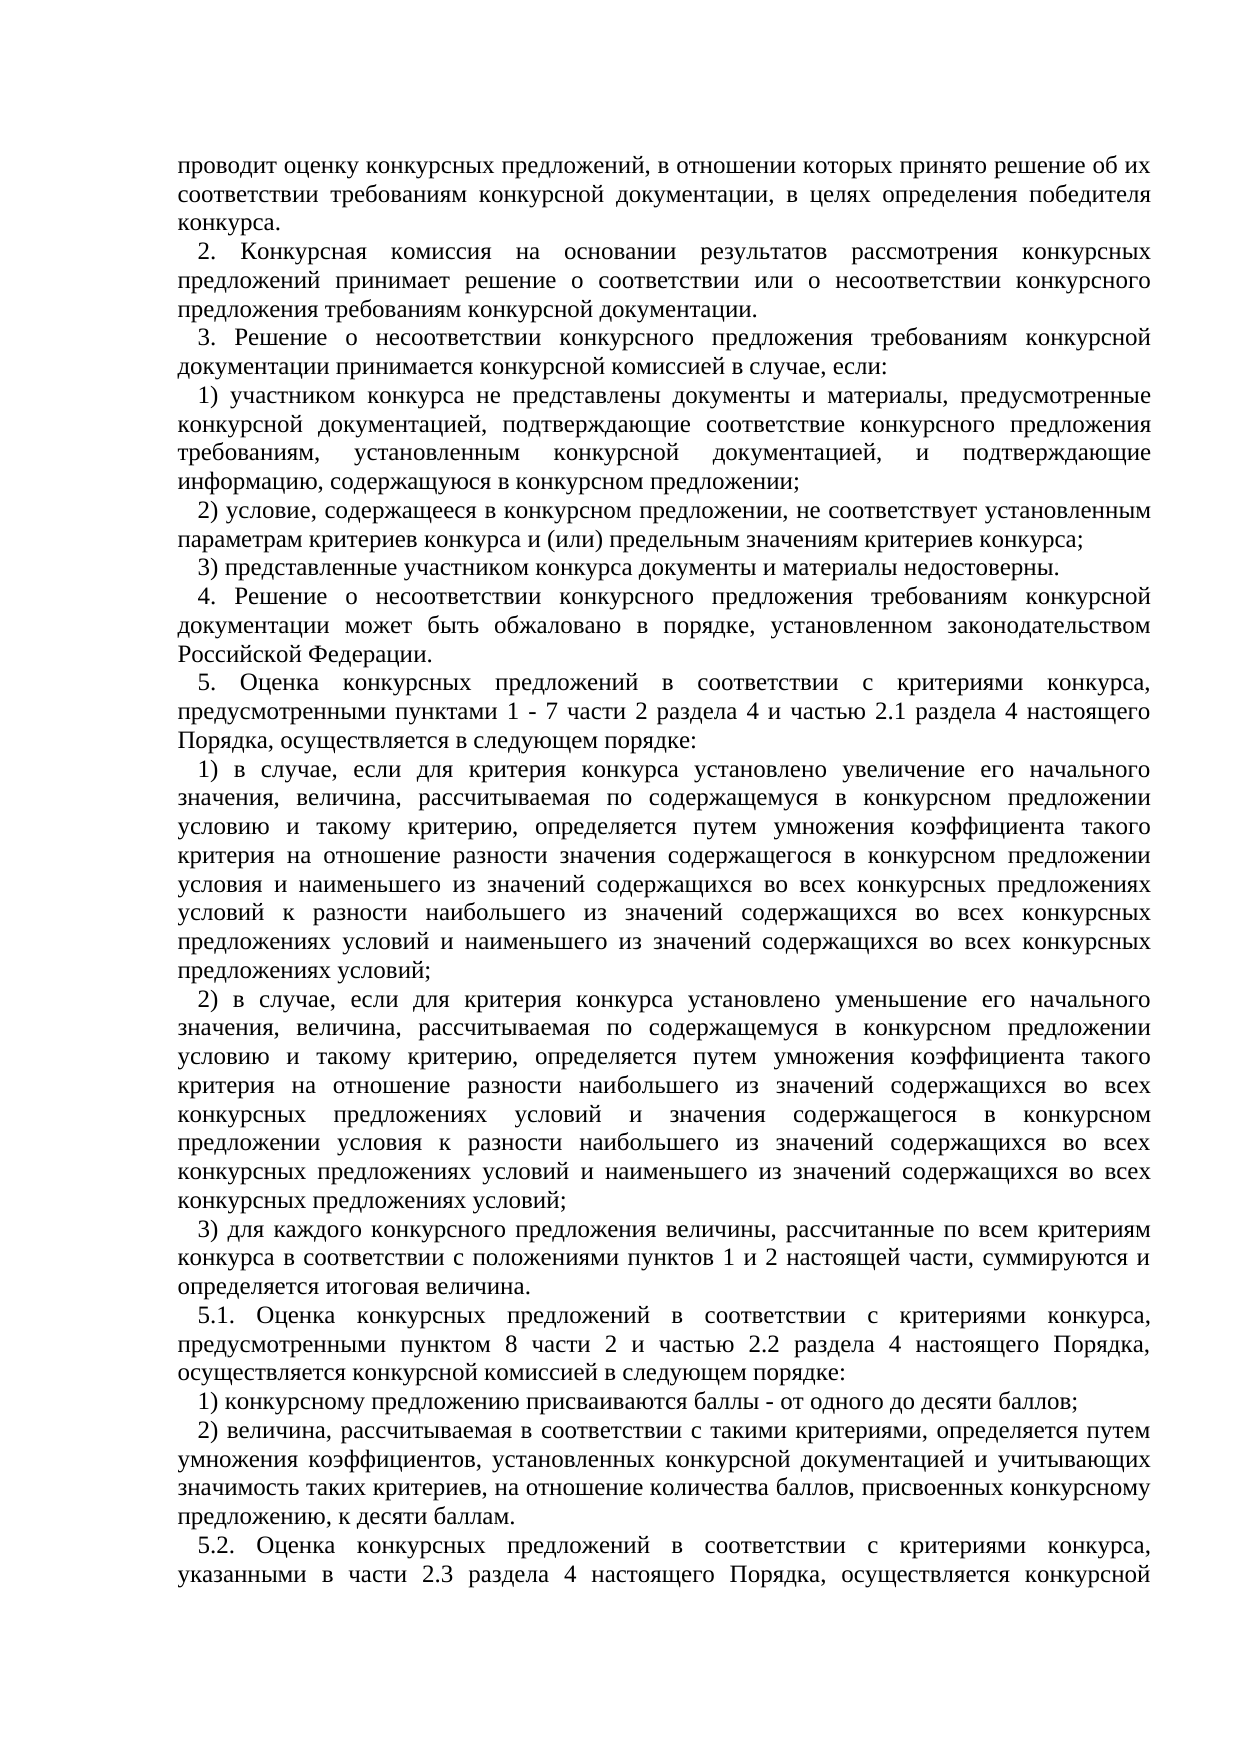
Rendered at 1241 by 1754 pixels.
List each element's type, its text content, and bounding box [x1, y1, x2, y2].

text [177, 150, 1152, 236]
text 3. Решение о несоответствии конкурсного предложения требованиям конкурсной документации принимается конкурсной комиссией в случае, если: [177, 322, 1152, 380]
text 2) величина, рассчитываемая в соответствии с такими критериями, определяется путем умножения коэффициентов, установленных конкурсной документацией и учитывающих значимость таких критериев, на отношение количества баллов, присвоенных конкурсному предложению, к десяти баллам. [177, 1415, 1152, 1530]
text 2) условие, содержащееся в конкурсном предложении, не соответствует установленным параметрам критериев конкурса и (или) предельным значениям критериев конкурса; [177, 495, 1152, 552]
text 2. Конкурсная комиссия на основании результатов рассмотрения конкурсных предложений принимает решение о соответствии или о несоответствии конкурсного предложения требованиям конкурсной документации. [177, 236, 1152, 322]
text 4. Решение о несоответствии конкурсного предложения требованиям конкурсной документации может быть обжаловано в порядке, установленном законодательством Российской Федерации. [177, 581, 1152, 667]
text 3) для каждого конкурсного предложения величины, рассчитанные по всем критериям конкурса в соответствии с положениями пунктов 1 и 2 настоящей части, суммируются и определяется итоговая величина. [177, 1214, 1152, 1300]
text 5.1. Оценка конкурсных предложений в соответствии с критериями конкурса, предусмотренными пунктом 8 части 2 и частью 2.2 раздела 4 настоящего Порядка, осуществляется конкурсной комиссией в следующем порядке: [177, 1300, 1152, 1386]
text 1) в случае, если для критерия конкурса установлено увеличение его начального значения, величина, рассчитываемая по содержащемуся в конкурсном предложении условию и такому критерию, определяется путем умножения коэффициента такого критерия на отношение разности значения содержащегося в конкурсном предложении условия и наименьшего из значений содержащихся во всех конкурсных предложениях условий к разности наибольшего из значений содержащихся во всех конкурсных предложениях условий и наименьшего из значений содержащихся во всех конкурсных предложениях условий; [177, 754, 1152, 984]
text 3) представленные участником конкурса документы и материалы недостоверны. [177, 552, 1152, 581]
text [177, 1530, 1152, 1587]
text 1) конкурсному предложению присваиваются баллы - от одного до десяти баллов; [177, 1386, 1152, 1415]
text 5. Оценка конкурсных предложений в соответствии с критериями конкурса, предусмотренными пунктами 1 - 7 части 2 раздела 4 и частью 2.1 раздела 4 настоящего Порядка, осуществляется в следующем порядке: [177, 667, 1152, 754]
text 2) в случае, если для критерия конкурса установлено уменьшение его начального значения, величина, рассчитываемая по содержащемуся в конкурсном предложении условию и такому критерию, определяется путем умножения коэффициента такого критерия на отношение разности наибольшего из значений содержащихся во всех конкурсных предложениях условий и значения содержащегося в конкурсном предложении условия к разности наибольшего из значений содержащихся во всех конкурсных предложениях условий и наименьшего из значений содержащихся во всех конкурсных предложениях условий; [177, 984, 1152, 1214]
text 1) участником конкурса не представлены документы и материалы, предусмотренные конкурсной документацией, подтверждающие соответствие конкурсного предложения требованиям, установленным конкурсной документацией, и подтверждающие информацию, содержащуюся в конкурсном предложении; [177, 380, 1152, 495]
